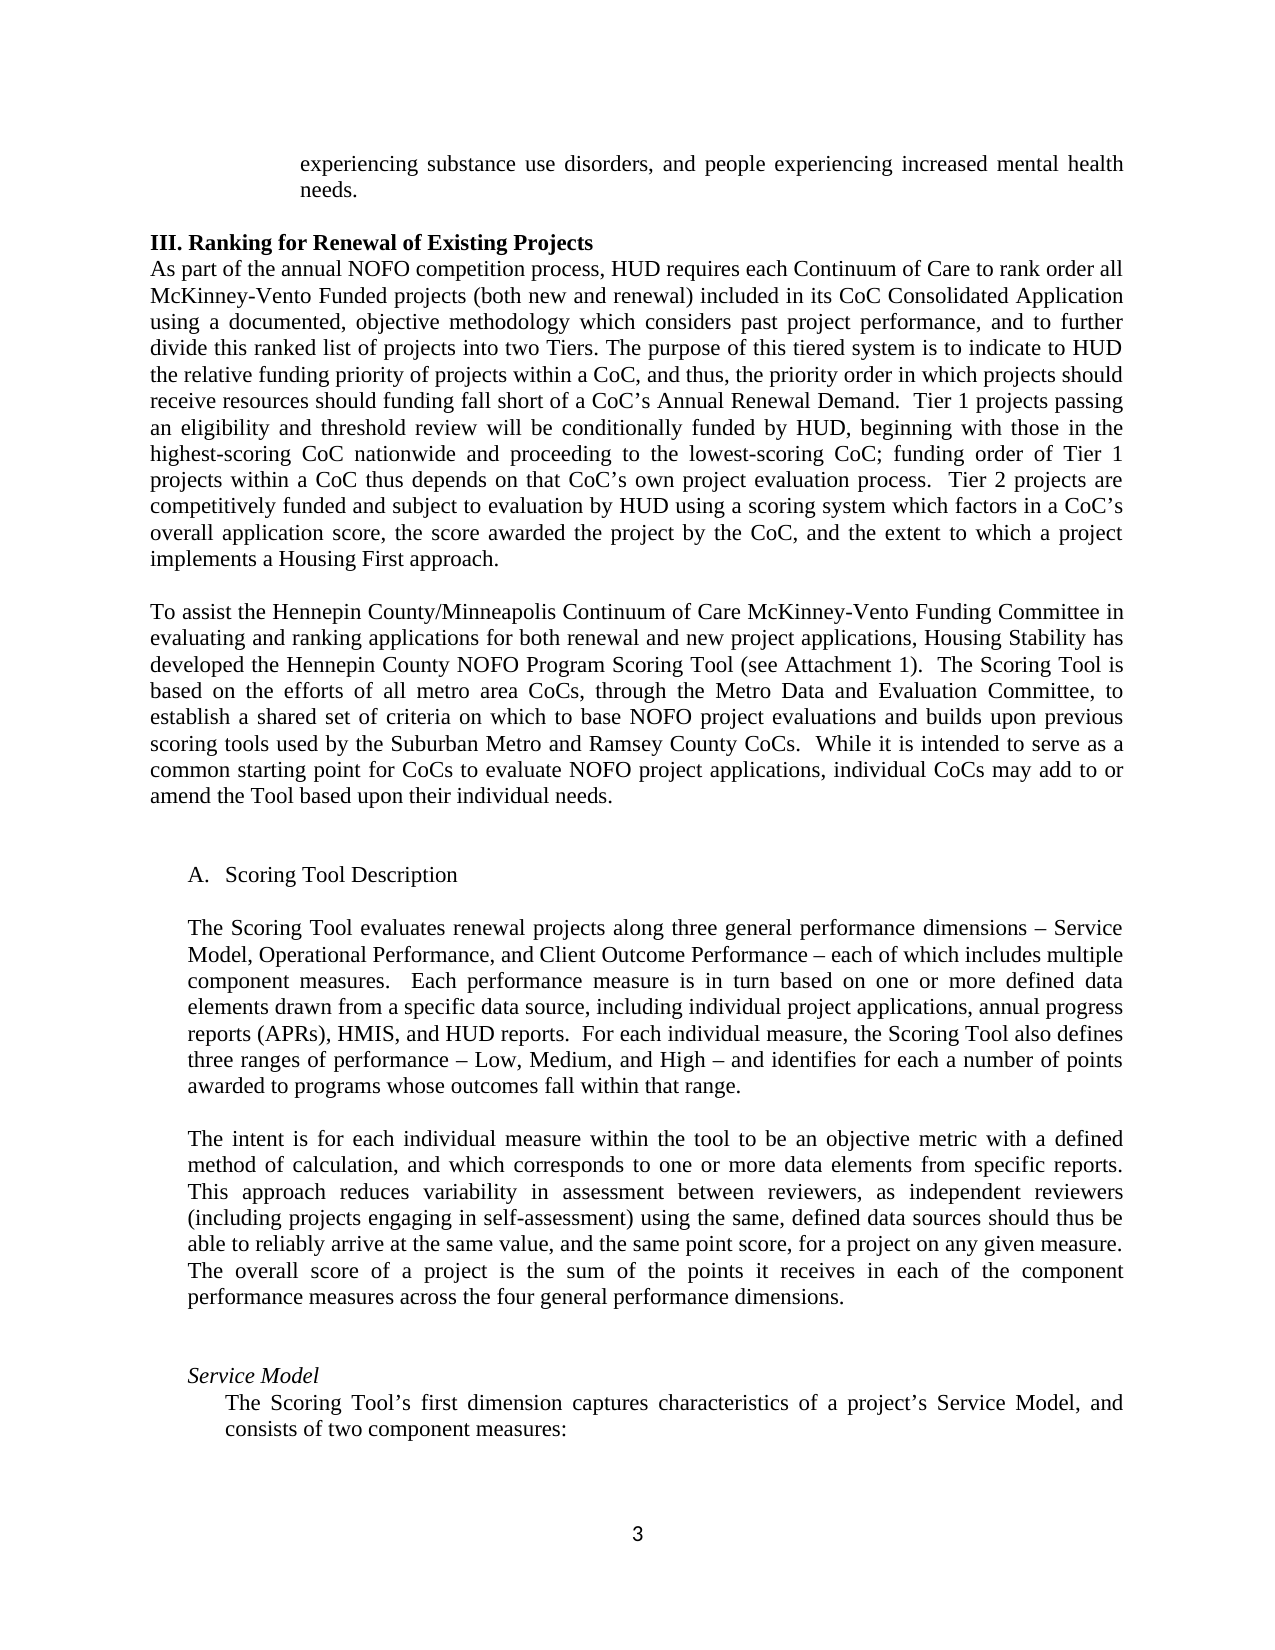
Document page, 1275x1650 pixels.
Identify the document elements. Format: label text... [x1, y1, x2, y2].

text The intent is for each individual measure within the tool to be an objective metric with a defined method of calculation, and which corresponds to one or more data elements from specific reports. This approach reduces variability in assessment between reviewers, as independent reviewers (including projects engaging in self-assessment) using the same, defined data sources should thus be able to reliably arrive at the same value, and the same point score, for a project on any given measure. The overall score of a project is the sum of the points it receives in each of the component performance measures across the four general performance dimensions. [187, 1125, 1125, 1309]
text Service Model [150, 1362, 1125, 1389]
text The Scoring Tool evaluates renewal projects along three general performance dimensions – Service Model, Operational Performance, and Client Outcome Performance – each of which includes multiple component measures. Each performance measure is in turn based on one or more defined data elements drawn from a specific data source, including individual project applications, annual progress reports (APRs), HMIS, and HUD reports. For each individual measure, the Scoring Tool also defines three ranges of performance – Low, Medium, and High – and identifies for each a number of points awarded to programs whose outcomes fall within that range. [187, 914, 1125, 1099]
text As part of the annual NOFO competition process, HUD requires each Continuum of Care to rank order all McKinney-Vento Funded projects (both new and renewal) included in its CoC Consolidated Application using a documented, objective methodology which considers past project performance, and to further divide this ranked list of projects into two Tiers. The purpose of this tiered system is to indicate to HUD the relative funding priority of projects within a CoC, and thus, the priority order in which projects should receive resources should funding fall short of a CoC’s Annual Renewal Demand. Tier 1 projects passing an eligibility and threshold review will be conditionally funded by HUD, beginning with those in the highest-scoring CoC nationwide and proceeding to the lowest-scoring CoC; funding order of Tier 1 projects within a CoC thus depends on that CoC’s own project evaluation process. Tier 2 projects are competitively funded and subject to evaluation by HUD using a scoring system which factors in a CoC’s overall application score, the score awarded the project by the CoC, and the extent to which a project implements a Housing First approach. [150, 255, 1125, 572]
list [262, 150, 1125, 203]
text To assist the Hennepin County/Minneapolis Continuum of Care McKinney-Vento Funding Committee in evaluating and ranking applications for both renewal and new project applications, Housing Stability has developed the Hennepin County NOFO Program Scoring Tool (see Attachment 1). The Scoring Tool is based on the efforts of all metro area CoCs, through the Metro Data and Evaluation Committee, to establish a shared set of criteria on which to base NOFO project evaluations and builds upon previous scoring tools used by the Suburban Metro and Ramsey County CoCs. While it is intended to serve as a common starting point for CoCs to evaluate NOFO project applications, individual CoCs may add to or amend the Tool based upon their individual needs. [150, 598, 1125, 809]
text III. Ranking for Renewal of Existing Projects [150, 229, 1125, 255]
text The Scoring Tool’s first dimension captures characteristics of a project’s Service Model, and consists of two component measures: [225, 1389, 1125, 1441]
list Scoring Tool Description [187, 862, 1125, 888]
